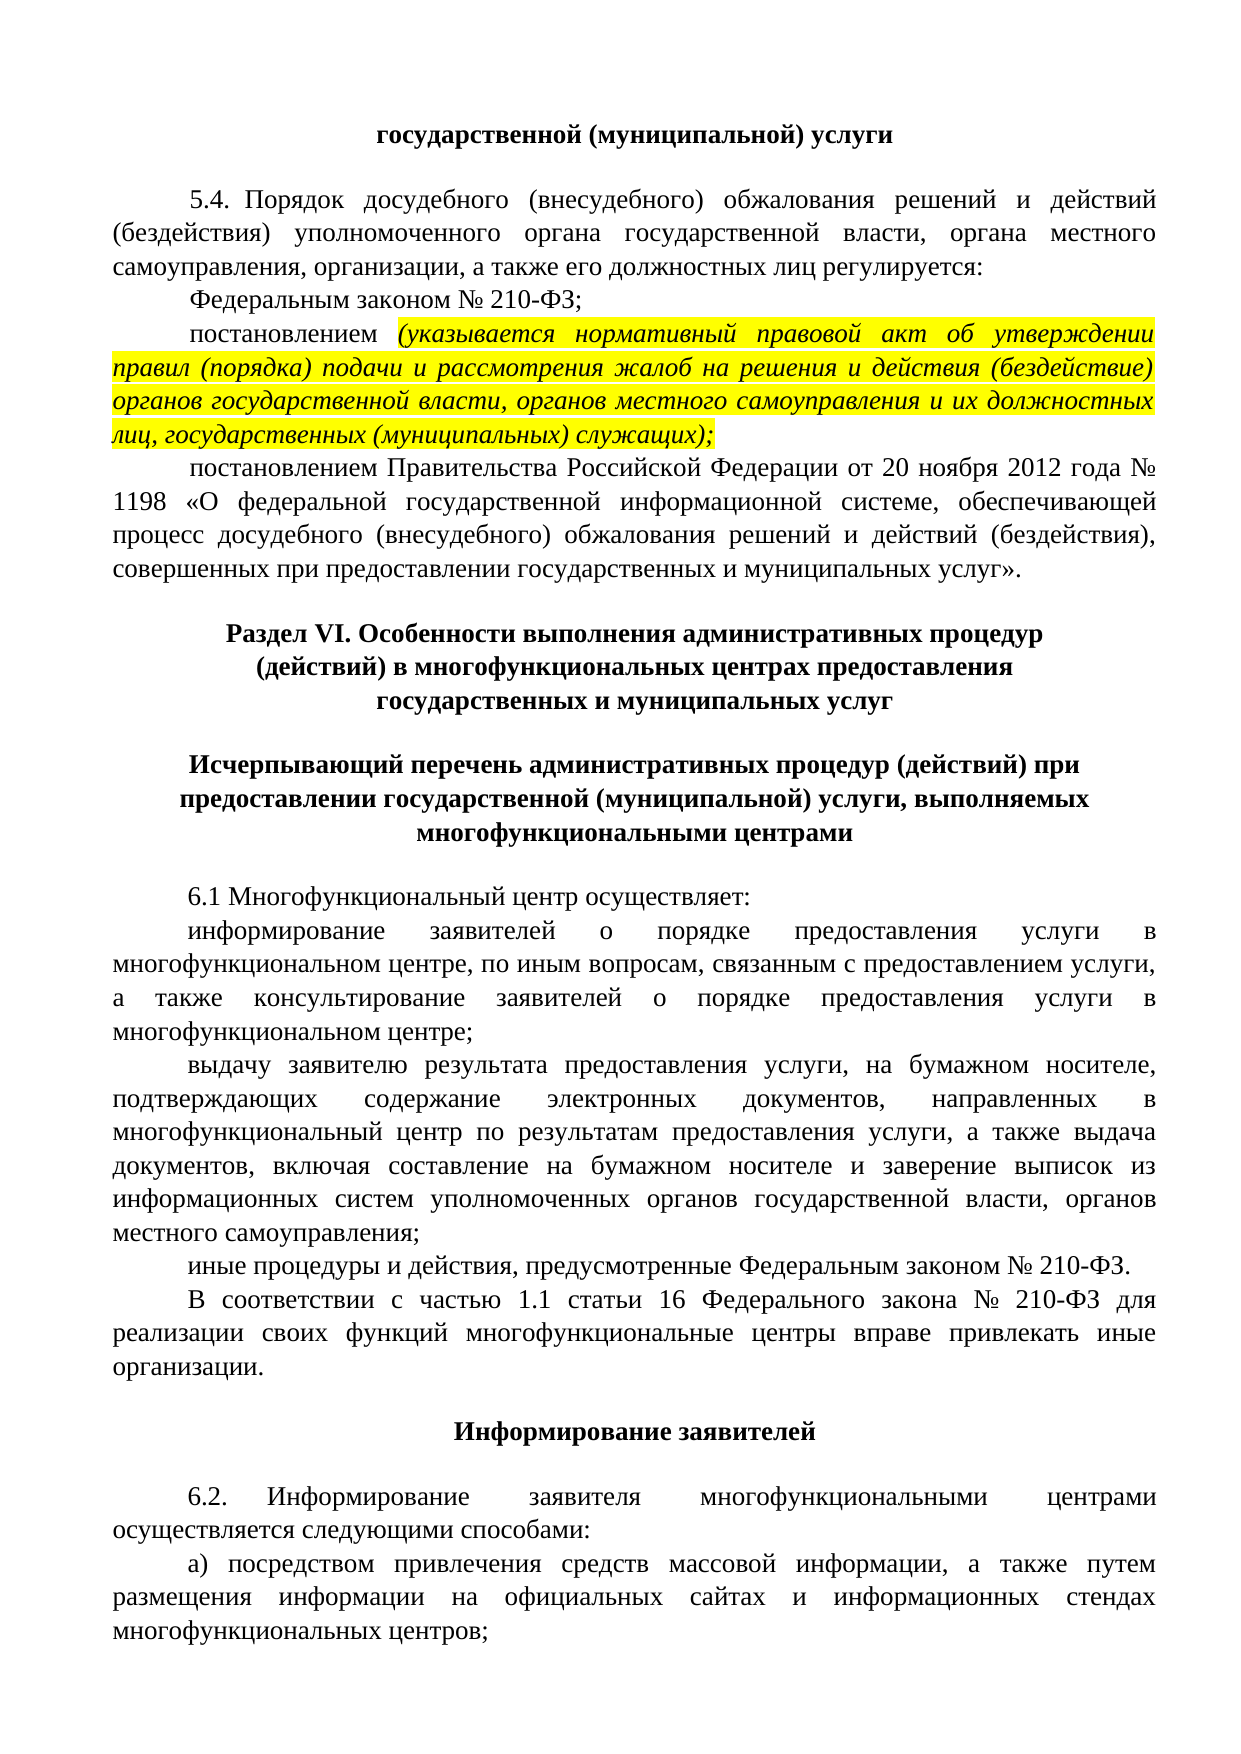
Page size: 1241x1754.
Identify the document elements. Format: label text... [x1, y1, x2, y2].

list Порядок досудебного (внесудебного) обжалования решений и действий (бездействия) уполномоченного органа государственной власти, органа местного самоуправления, организации, а также его должностных лиц регулируется: [112, 183, 1157, 281]
text постановлением Правительства Российской Федерации от 20 ноября 2012 года № 1198 «О федеральной государственной информационной системе, обеспечивающей процесс досудебного (внесудебного) обжалования решений и действий (бездействия), совершенных при предоставлении государственных и муниципальных услуг». [112, 451, 1157, 583]
text В соответствии с частью 1.1 статьи 16 Федерального закона № 210-ФЗ для реализации своих функций многофункциональные центры вправе привлекать иные организации. [112, 1283, 1157, 1381]
text постановлением (указывается нормативный правовой акт об утверждении правил (порядка) подачи и рассмотрения жалоб на решения и действия (бездействие) органов государственной власти, органов местного самоуправления и их должностных лиц, государственных (муниципальных) служащих); [112, 317, 1157, 449]
text выдачу заявителю результата предоставления услуги, на бумажном носителе, подтверждающих содержание электронных документов, направленных в многофункциональный центр по результатам предоставления услуги, а также выдача документов, включая составление на бумажном носителе и заверение выписок из информационных систем уполномоченных органов государственной власти, органов местного самоуправления; [112, 1048, 1157, 1247]
text 6.1 Многофункциональный центр осуществляет: [112, 880, 1157, 912]
text Исчерпывающий перечень административных процедур (действий) при предоставлении государственной (муниципальной) услуги, выполняемых многофункциональными центрами [112, 748, 1157, 847]
text Раздел VI. Особенности выполнения административных процедур (действий) в многофункциональных центрах предоставления государственных и муниципальных услуг [112, 617, 1157, 715]
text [112, 118, 1157, 149]
text Федеральным законом № 210-ФЗ; [112, 283, 1157, 315]
text иные процедуры и действия, предусмотренные Федеральным законом № 210-ФЗ. [112, 1249, 1157, 1281]
text информирование заявителей о порядке предоставления услуги в многофункциональном центре, по иным вопросам, связанным с предоставлением услуги, а также консультирование заявителей о порядке предоставления услуги в многофункциональном центре; [112, 914, 1157, 1046]
list Информирование заявителя многофункциональными центрами осуществляется следующими способами: [112, 1479, 1157, 1544]
text Информирование заявителей [112, 1415, 1157, 1446]
text а) посредством привлечения средств массовой информации, а также путем размещения информации на официальных сайтах и информационных стендах многофункциональных центров; [112, 1547, 1157, 1645]
